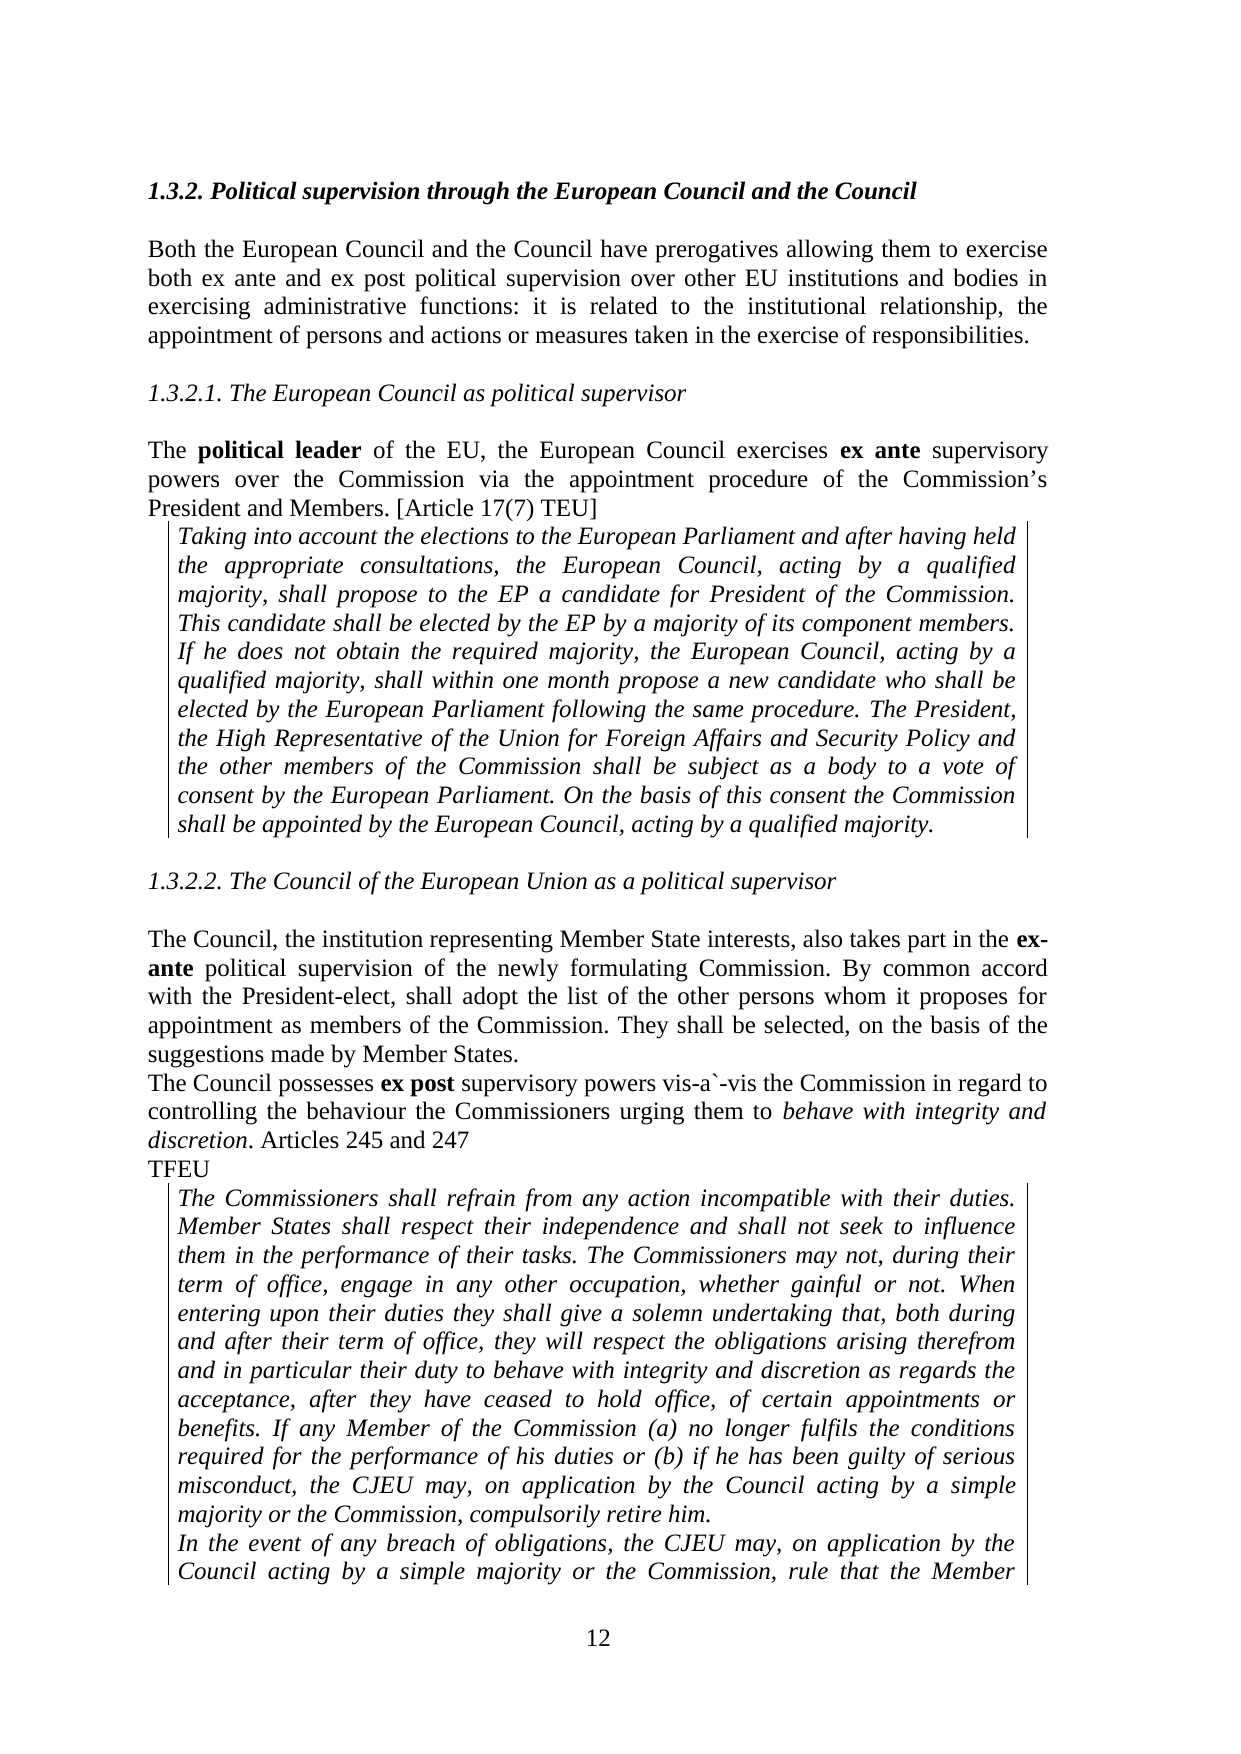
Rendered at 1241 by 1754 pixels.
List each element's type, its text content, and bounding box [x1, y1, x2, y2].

text The Council, the institution representing Member State interests, also takes part in the ex-ante political supervision of the newly formulating Commission. By common accord with the President-elect, shall adopt the list of the other persons whom it proposes for appointment as members of the Commission. They shall be selected, on the basis of the suggestions made by Member States. [148, 924, 1048, 1068]
text 1.3.2. Political supervision through the European Council and the Council [148, 176, 1048, 205]
text Taking into account the elections to the European Parliament and after having held the appropriate consultations, the European Council, acting by a qualified majority, shall propose to the EP a candidate for President of the Commission. This candidate shall be elected by the EP by a majority of its component members. If he does not obtain the required majority, the European Council, acting by a qualified majority, shall within one month propose a new candidate who shall be elected by the European Parliament following the same procedure. The President, the High Representative of the Union for Foreign Affairs and Security Policy and the other members of the Commission shall be subject as a body to a vote of consent by the European Parliament. On the basis of this consent the Commission shall be appointed by the European Council, acting by a qualified majority. [169, 521, 1027, 838]
text 1.3.2.2. The Council of the European Union as a political supervisor [148, 866, 1048, 895]
text The Commissioners shall refrain from any action incompatible with their duties. Member States shall respect their independence and shall not seek to influence them in the performance of their tasks. The Commissioners may not, during their term of office, engage in any other occupation, whether gainful or not. When entering upon their duties they shall give a solemn undertaking that, both during and after their term of office, they will respect the obligations arising therefrom and in particular their duty to behave with integrity and discretion as regards the acceptance, after they have ceased to hold office, of certain appointments or benefits. If any Member of the Commission (a) no longer fulfils the conditions required for the performance of his duties or (b) if he has been guilty of serious misconduct, the CJEU may, on application by the Council acting by a simple majority or the Commission, compulsorily retire him. [169, 1183, 1027, 1528]
text Both the European Council and the Council have prerogatives allowing them to exercise both ex ante and ex post political supervision over other EU institutions and bodies in exercising administrative functions: it is related to the institutional relationship, the appointment of persons and actions or measures taken in the exercise of responsibilities. [148, 234, 1048, 349]
text The political leader of the EU, the European Council exercises ex ante supervisory powers over the Commission via the appointment procedure of the Commission’s President and Members. [Article 17(7) TEU] [148, 435, 1048, 521]
text The Council possesses ex post supervisory powers vis-a`-vis the Commission in regard to controlling the behaviour the Commissioners urging them to behave with integrity and discretion. Articles 245 and 247 [148, 1068, 1048, 1154]
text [169, 1528, 1027, 1585]
text TFEU [148, 1154, 1048, 1183]
text 1.3.2.1. The European Council as political supervisor [148, 378, 1048, 406]
